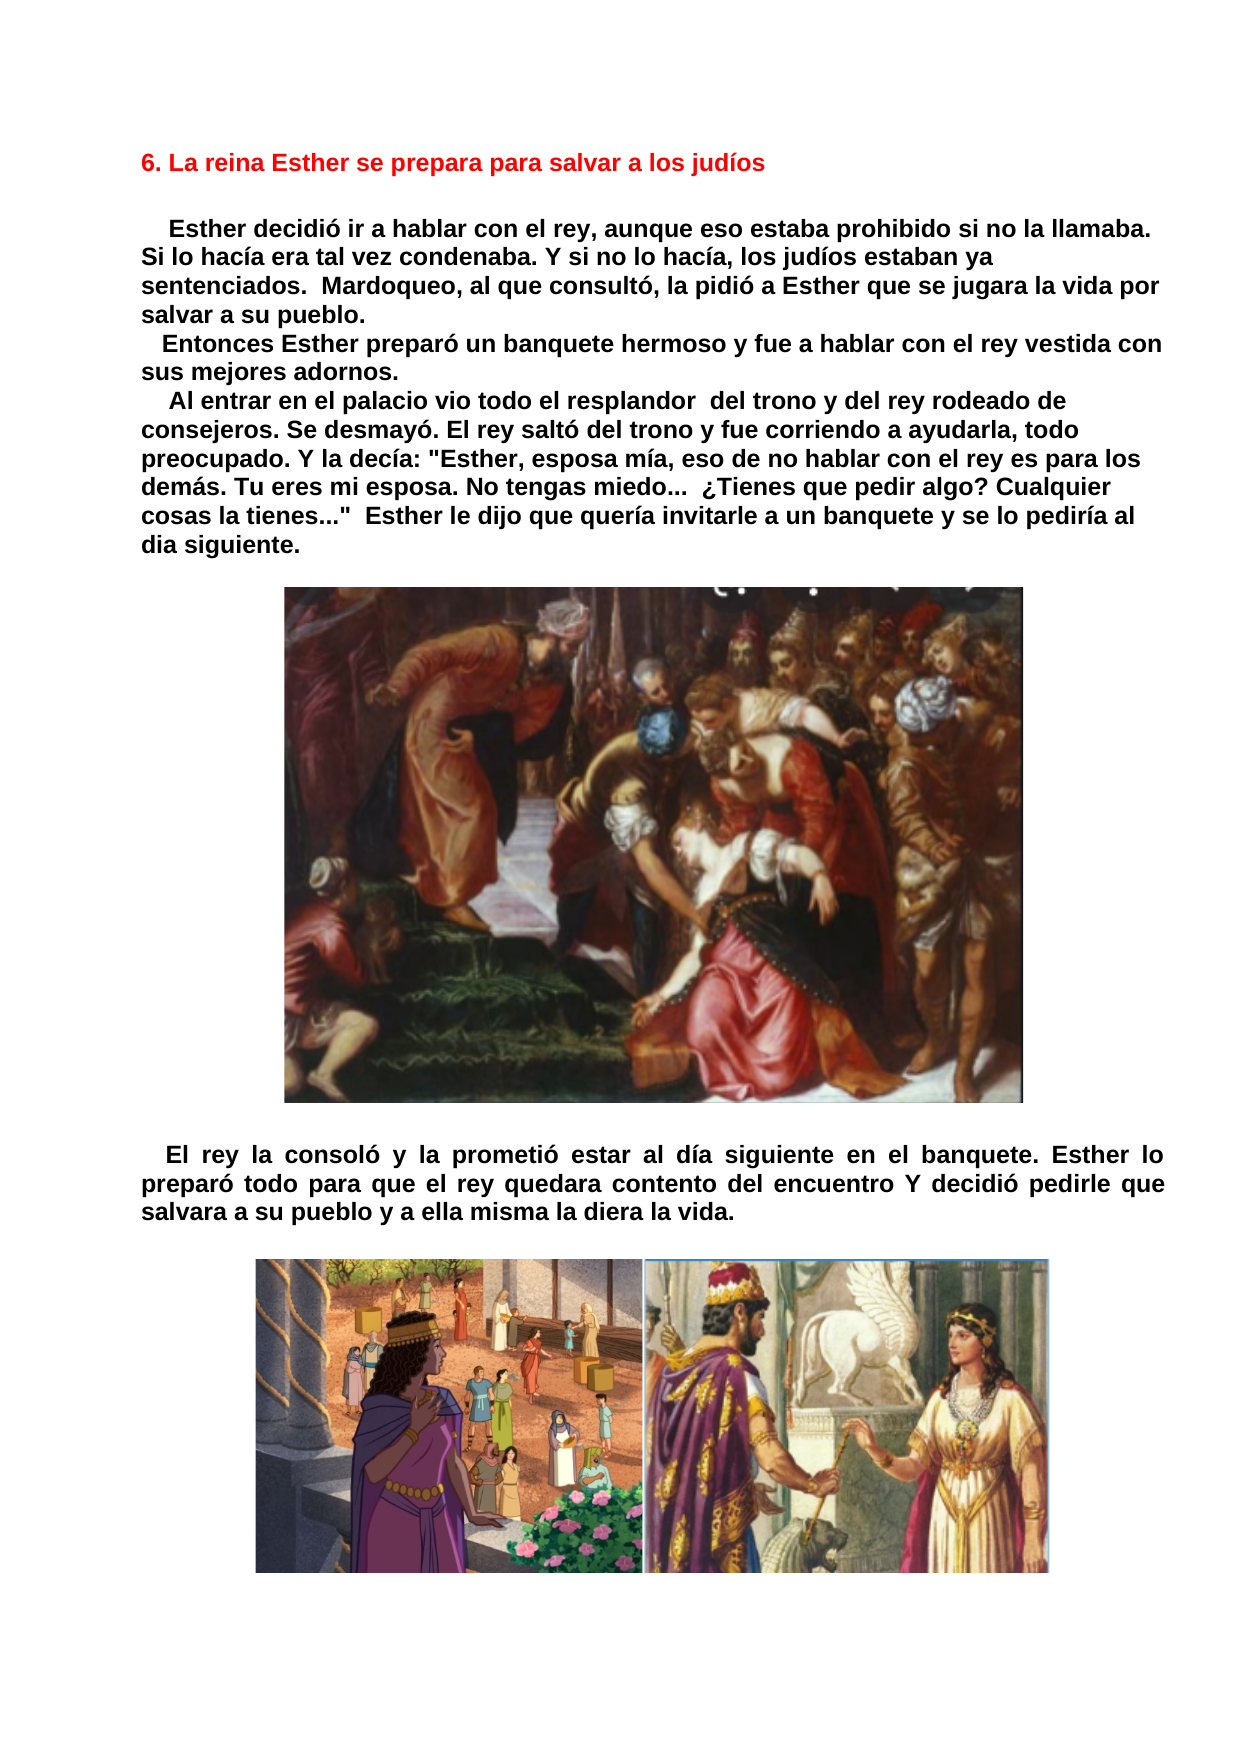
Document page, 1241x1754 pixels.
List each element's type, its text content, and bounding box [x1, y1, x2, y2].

list Entonces Esther preparó un banquete hermoso y fue a hablar con el rey vestida con sus mejores adornos. [141, 329, 1167, 386]
picture [255, 1259, 1052, 1573]
list Esther decidió ir a hablar con el rey, aunque eso estaba prohibido si no la llamaba. Si lo hacía era tal vez condenaba. Y si no lo hacía, los judíos estaban ya sentenciados. Mardoqueo, al que consultó, la pidió a Esther que se jugara la vida por salvar a su pueblo. [141, 214, 1167, 329]
picture [284, 587, 1024, 1103]
list El rey la consoló y la prometió estar al día siguiente en el banquete. Esther lo preparó todo para que el rey quedara contento del encuentro Y decidió pedirle que salvara a su pueblo y a ella misma la diera la vida. [141, 1140, 1167, 1226]
list Al entrar en el palacio vio todo el resplandor del trono y del rey rodeado de consejeros. Se desmayó. El rey saltó del trono y fue corriendo a ayudarla, todo preocupado. Y la decía: "Esther, esposa mía, eso de no hablar con el rey es para los demás. Tu eres mi esposa. No tengas miedo... ¿Tienes que pedir algo? Cualquier cosas la tienes..." Esther le dijo que quería invitarle a un banquete y se lo pediría al dia siguiente. [141, 386, 1167, 559]
list 6. La reina Esther se prepara para salvar a los judíos [141, 148, 1167, 176]
